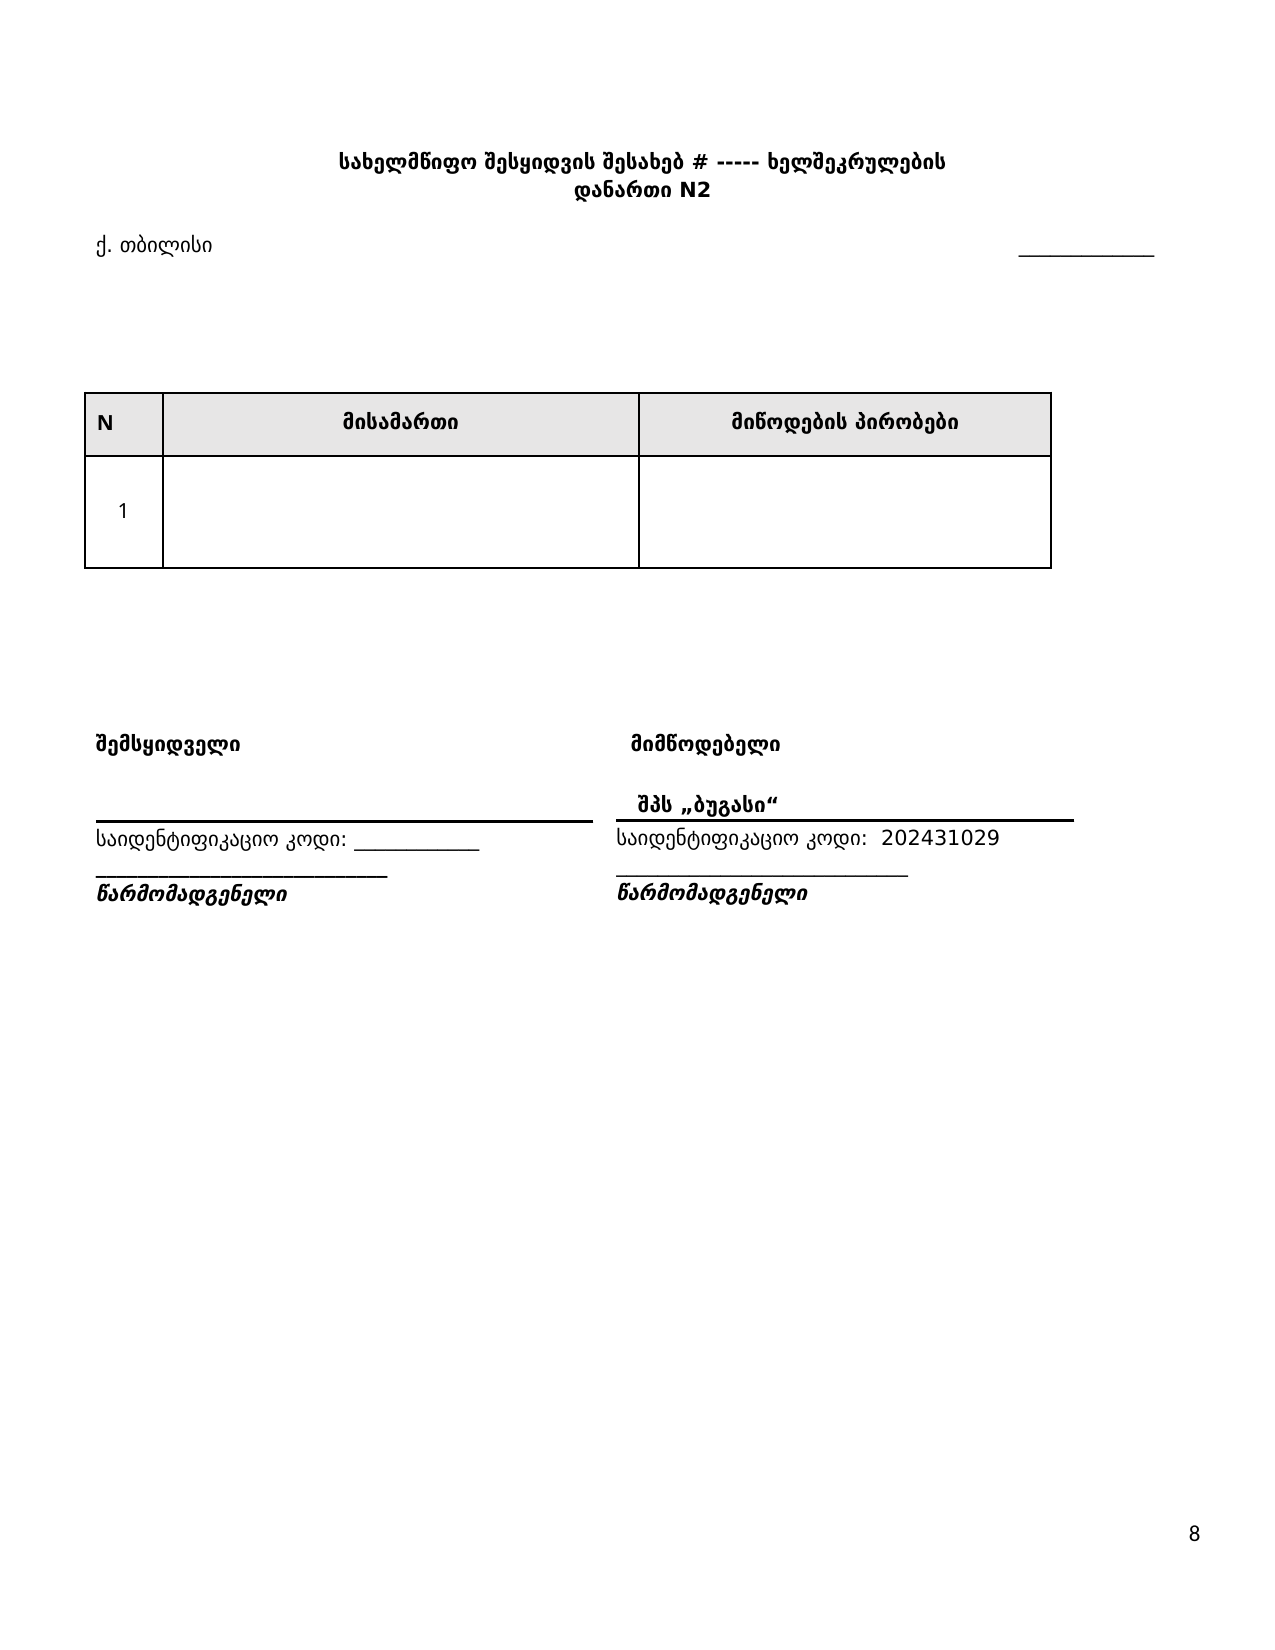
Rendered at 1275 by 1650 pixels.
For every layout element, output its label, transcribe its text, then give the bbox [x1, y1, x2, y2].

table_cell [640, 457, 1050, 567]
text დანართი N2 [84, 178, 1200, 202]
table_header N [86, 394, 162, 455]
text სახელმწიფო შესყიდვის შესახებ # ----- ხელშეკრულების [84, 150, 1200, 174]
table_header მიწოდების პირობები [640, 394, 1050, 455]
table_header ქ. თბილისი [84, 234, 631, 261]
table_header მიმწოდებელი შპს „ბუგასი“ საიდენტიფიკაციო კოდი: 202431029 ____________________________ წარმომადგენელი [605, 732, 1086, 938]
table_header შემსყიდველი საიდენტიფიკაციო კოდი: ____________ ____________________________ წარმომადგენელი [84, 732, 605, 938]
table_header მისამართი [164, 394, 638, 455]
table_cell 1 [86, 457, 162, 567]
table_header _____________ [631, 234, 1178, 261]
table_cell [164, 457, 638, 567]
